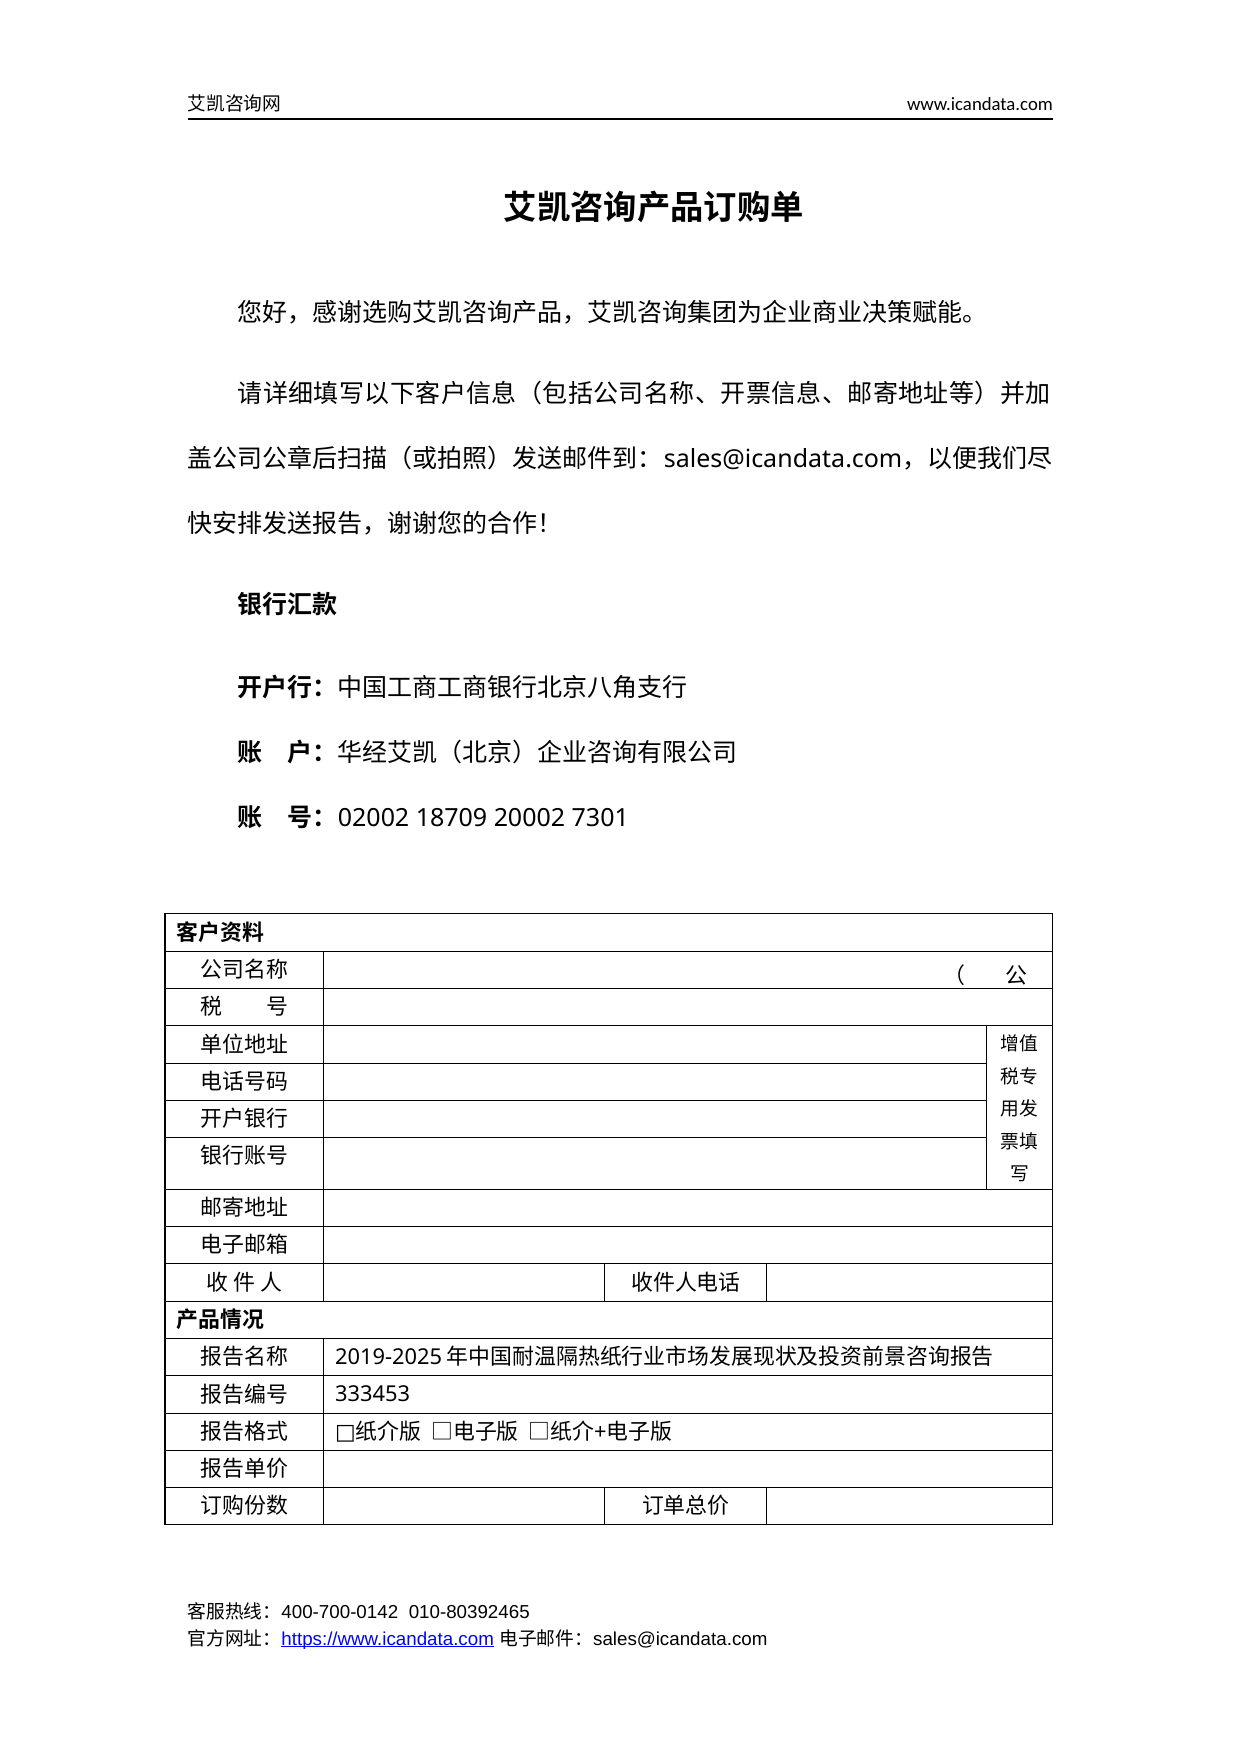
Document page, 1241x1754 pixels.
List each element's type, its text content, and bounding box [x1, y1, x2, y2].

text 请详细填写以下客户信息（包括公司名称、开票信息、邮寄地址等）并加盖公司公章后扫描（或拍照）发送邮件到：sales@icandata.com，以便我们尽快安排发送报告，谢谢您的合作！ [187, 359, 1053, 554]
table_cell 收件人电话 [605, 1264, 766, 1301]
table_cell [767, 1264, 1052, 1301]
table_header 客户资料 [166, 914, 1052, 951]
table_cell 公司名称 [166, 952, 323, 988]
table_cell 银行账号 [166, 1138, 323, 1189]
table_cell [324, 1101, 986, 1137]
table_cell [324, 989, 1052, 1025]
table_cell [324, 1264, 604, 1301]
table_cell 邮寄地址 [166, 1190, 323, 1226]
text 开户行：中国工商工商银行北京八角支行 [187, 653, 1053, 718]
table_cell □纸介版 □电子版 □纸介+电子版 [324, 1414, 1052, 1450]
table_cell 增值税专用发票填写 [987, 1026, 1052, 1189]
table_cell 订购份数 [166, 1488, 323, 1524]
table_cell 单位地址 [166, 1026, 323, 1062]
table_cell 开户银行 [166, 1101, 323, 1137]
text 账 号：02002 18709 20002 7301 [187, 783, 1053, 848]
table_cell [324, 1488, 604, 1524]
table_cell [324, 1227, 1052, 1263]
table_cell 电话号码 [166, 1064, 323, 1100]
table_cell [324, 1451, 1052, 1487]
table_cell 收 件 人 [166, 1264, 323, 1301]
table_cell [767, 1488, 1052, 1524]
table_cell 333453 [324, 1376, 1052, 1412]
table_cell 2019-2025年中国耐温隔热纸行业市场发展现状及投资前景咨询报告 [324, 1339, 1052, 1375]
table_cell 报告单价 [166, 1451, 323, 1487]
text 您好，感谢选购艾凯咨询产品，艾凯咨询集团为企业商业决策赋能。 [187, 278, 1053, 343]
text 艾凯咨询产品订购单 [187, 172, 1053, 237]
table_cell [324, 1138, 986, 1189]
table_cell 产品情况 [166, 1302, 1052, 1338]
table_cell 电子邮箱 [166, 1227, 323, 1263]
text 账 户：华经艾凯（北京）企业咨询有限公司 [187, 718, 1053, 783]
text 银行汇款 [187, 570, 1053, 635]
table_cell [324, 1064, 986, 1100]
table_cell 订单总价 [605, 1488, 766, 1524]
table_cell [324, 1026, 986, 1062]
table_cell 报告名称 [166, 1339, 323, 1375]
table_cell 报告编号 [166, 1376, 323, 1412]
table_cell 税 号 [166, 989, 323, 1025]
table_cell [324, 952, 1052, 988]
table_cell [324, 1190, 1052, 1226]
table_cell 报告格式 [166, 1414, 323, 1450]
